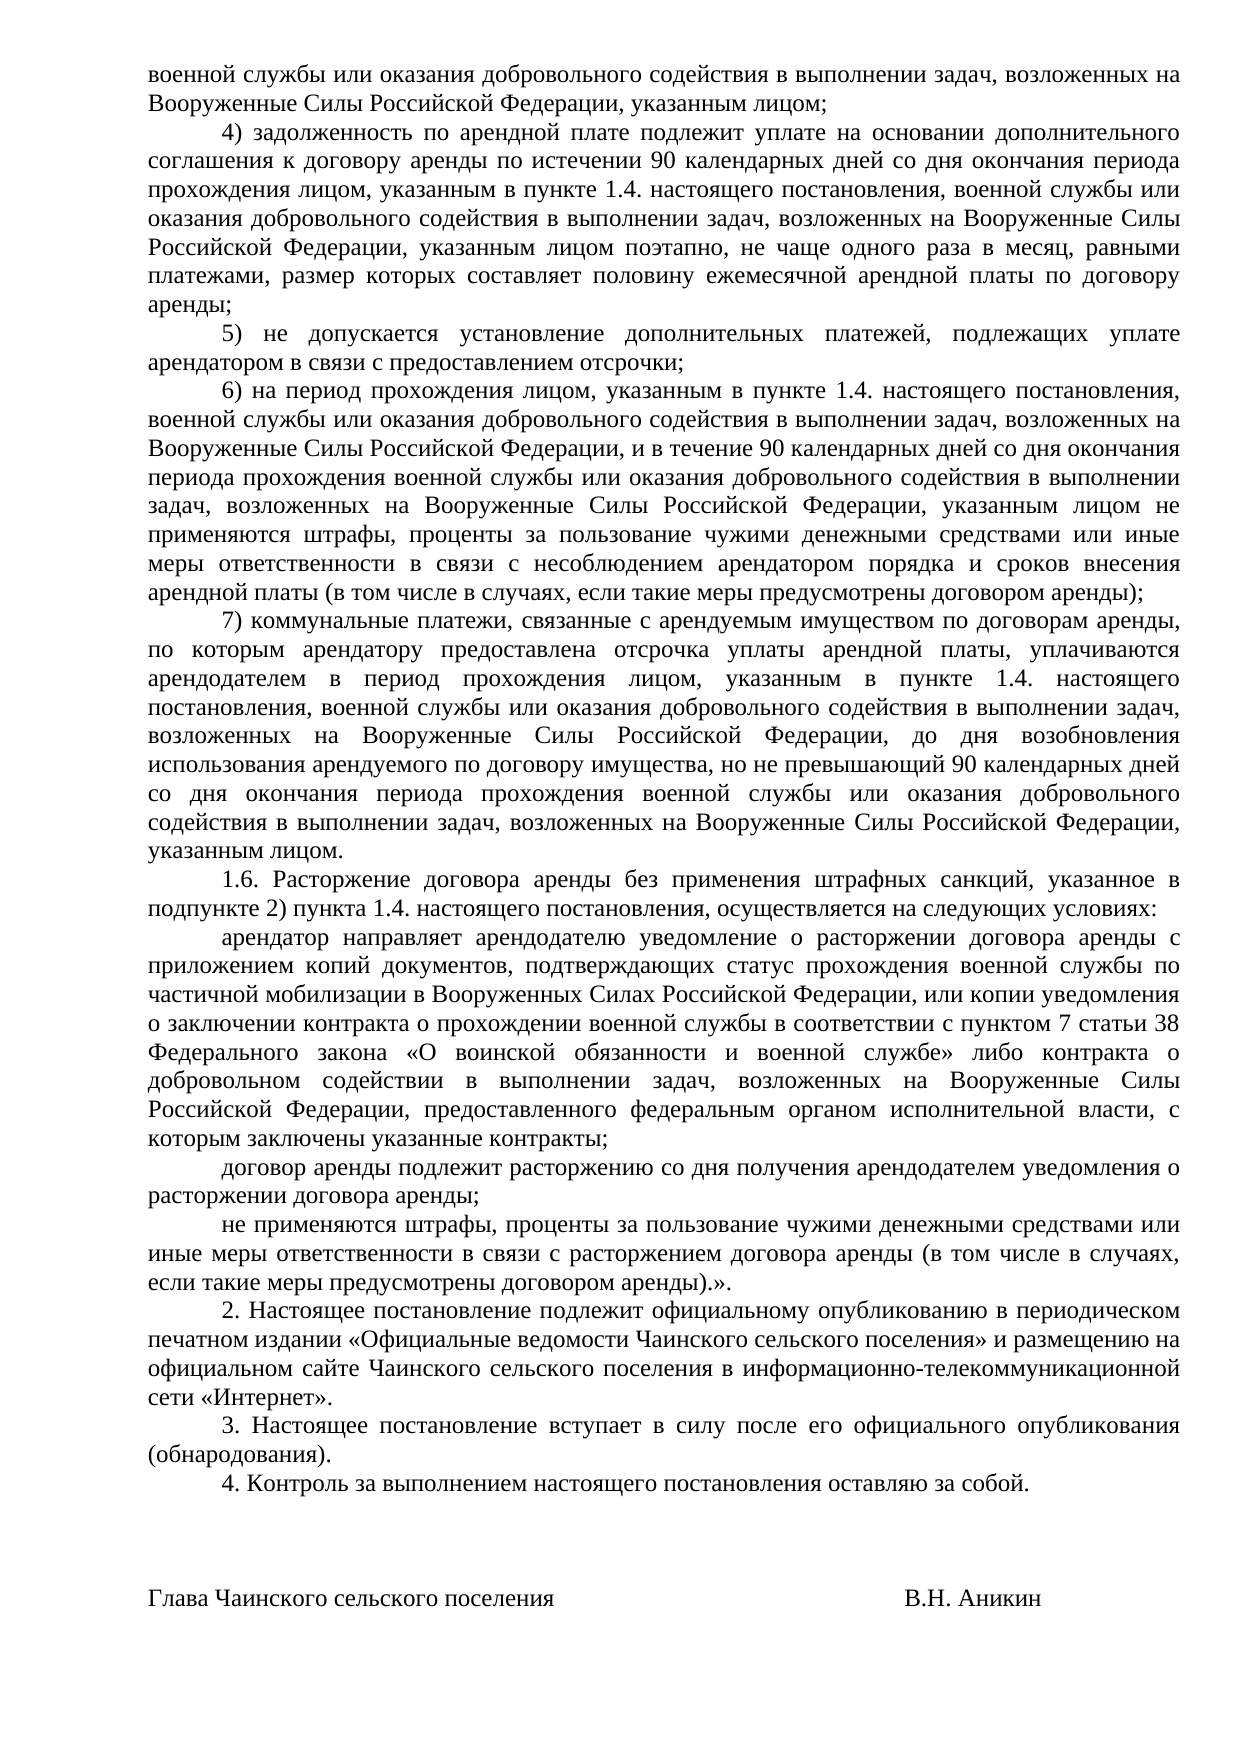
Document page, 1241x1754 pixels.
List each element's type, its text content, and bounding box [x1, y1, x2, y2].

text 4. Контроль за выполнением настоящего постановления оставляю за собой. [148, 1468, 1181, 1497]
text 3. Настоящее постановление вступает в силу после его официального опубликования (обнародования). [148, 1410, 1181, 1468]
text 7) коммунальные платежи, связанные с арендуемым имуществом по договорам аренды, по которым арендатору предоставлена отсрочка уплаты арендной платы, уплачиваются арендодателем в период прохождения лицом, указанным в пункте 1.4. настоящего постановления, военной службы или оказания добровольного содействия в выполнении задач, возложенных на Вооруженные Силы Российской Федерации, до дня возобновления использования арендуемого по договору имущества, но не превышающий 90 календарных дней со дня окончания периода прохождения военной службы или оказания добровольного содействия в выполнении задач, возложенных на Вооруженные Силы Российской Федерации, указанным лицом. [148, 605, 1181, 864]
text арендатор направляет арендодателю уведомление о расторжении договора аренды с приложением копий документов, подтверждающих статус прохождения военной службы по частичной мобилизации в Вооруженных Силах Российской Федерации, или копии уведомления о заключении контракта о прохождении военной службы в соответствии с пунктом 7 статьи 38 Федерального закона «О воинской обязанности и военной службе» либо контракта о добровольном содействии в выполнении задач, возложенных на Вооруженные Силы Российской Федерации, предоставленного федеральным органом исполнительной власти, с которым заключены указанные контракты; [148, 922, 1181, 1152]
text 2. Настоящее постановление подлежит официальному опубликованию в периодическом печатном издании «Официальные ведомости Чаинского сельского поселения» и размещению на официальном сайте Чаинского сельского поселения в информационно-телекоммуникационной сети «Интернет». [148, 1295, 1181, 1410]
text не применяются штрафы, проценты за пользование чужими денежными средствами или иные меры ответственности в связи с расторжением договора аренды (в том числе в случаях, если такие меры предусмотрены договором аренды).». [148, 1209, 1181, 1295]
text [148, 59, 1181, 117]
text договор аренды подлежит расторжению со дня получения арендодателем уведомления о расторжении договора аренды; [148, 1152, 1181, 1209]
text 1.6. Расторжение договора аренды без применения штрафных санкций, указанное в подпункте 2) пункта 1.4. настоящего постановления, осуществляется на следующих условиях: [148, 864, 1181, 922]
text 4) задолженность по арендной плате подлежит уплате на основании дополнительного соглашения к договору аренды по истечении 90 календарных дней со дня окончания периода прохождения лицом, указанным в пункте 1.4. настоящего постановления, военной службы или оказания добровольного содействия в выполнении задач, возложенных на Вооруженные Силы Российской Федерации, указанным лицом поэтапно, не чаще одного раза в месяц, равными платежами, размер которых составляет половину ежемесячной арендной платы по договору аренды; [148, 117, 1181, 318]
text Глава Чаинского сельского поселения В.Н. Аникин [148, 1583, 1181, 1612]
text 6) на период прохождения лицом, указанным в пункте 1.4. настоящего постановления, военной службы или оказания добровольного содействия в выполнении задач, возложенных на Вооруженные Силы Российской Федерации, и в течение 90 календарных дней со дня окончания периода прохождения военной службы или оказания добровольного содействия в выполнении задач, возложенных на Вооруженные Силы Российской Федерации, указанным лицом не применяются штрафы, проценты за пользование чужими денежными средствами или иные меры ответственности в связи с несоблюдением арендатором порядка и сроков внесения арендной платы (в том числе в случаях, если такие меры предусмотрены договором аренды); [148, 375, 1181, 605]
text 5) не допускается установление дополнительных платежей, подлежащих уплате арендатором в связи с предоставлением отсрочки; [148, 318, 1181, 375]
